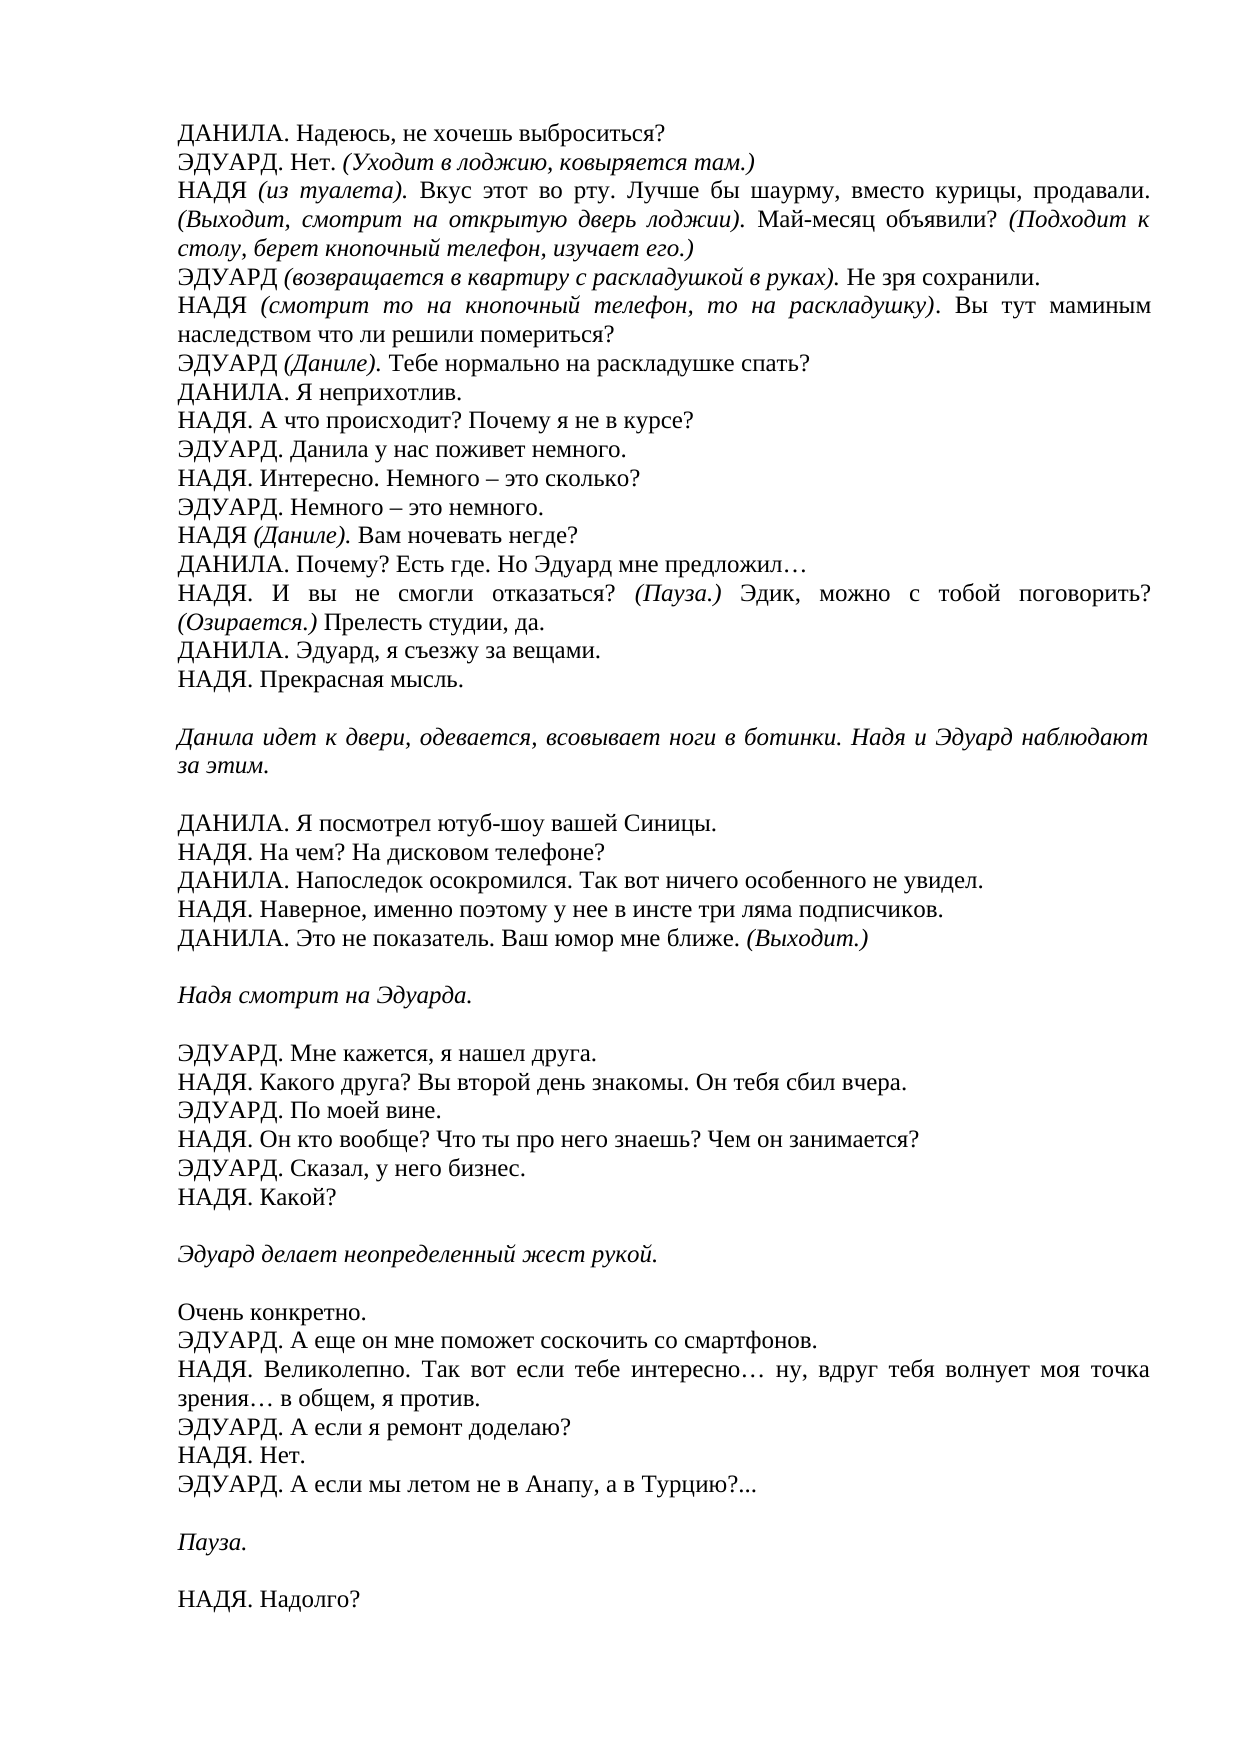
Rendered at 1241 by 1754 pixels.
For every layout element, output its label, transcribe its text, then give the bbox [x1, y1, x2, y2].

text ДАНИЛА. Эдуард, я съезжу за вещами. [177, 636, 1152, 664]
text НАДЯ. Он кто вообще? Что ты про него знаешь? Чем он занимается? [177, 1124, 1152, 1153]
text ДАНИЛА. Я посмотрел ютуб-шоу вашей Синицы. [177, 808, 1152, 837]
text ЭДУАРД. А еще он мне поможет соскочить со смартфонов. [177, 1326, 1152, 1354]
text ЭДУАРД. По моей вине. [177, 1096, 1152, 1124]
text ДАНИЛА. Это не показатель. Ваш юмор мне ближе. (Выходит.) [177, 923, 1152, 952]
text НАДЯ (из туалета). Вкус этот во рту. Лучше бы шаурму, вместо курицы, продавали. (Выходит, смотрит на открытую дверь лоджии). Май-месяц объявили? (Подходит к столу, берет кнопочный телефон, изучает его.) [177, 176, 1152, 262]
text НАДЯ. Наверное, именно поэтому у нее в инсте три ляма подписчиков. [177, 894, 1152, 923]
text НАДЯ. А что происходит? Почему я не в курсе? [177, 406, 1152, 434]
text Надя смотрит на Эдуарда. [177, 981, 1152, 1009]
text ЭДУАРД. Нет. (Уходит в лоджию, ковыряется там.) [177, 147, 1152, 176]
text Эдуард делает неопределенный жест рукой. [177, 1239, 1152, 1268]
text ЭДУАРД (возвращается в квартиру с раскладушкой в руках). Не зря сохранили. [177, 262, 1152, 291]
text ДАНИЛА. Напоследок осокромился. Так вот ничего особенного не увидел. [177, 866, 1152, 894]
text НАДЯ. Надолго? [177, 1584, 1152, 1613]
text Очень конкретно. [177, 1297, 1152, 1326]
text НАДЯ. Какой? [177, 1182, 1152, 1211]
text Пауза. [177, 1527, 1152, 1556]
text ДАНИЛА. Надеюсь, не хочешь выброситься? [177, 118, 1152, 147]
text НАДЯ. Нет. [177, 1441, 1152, 1469]
text ЭДУАРД. Сказал, у него бизнес. [177, 1153, 1152, 1182]
text Данила идет к двери, одевается, всовывает ноги в ботинки. Надя и Эдуард наблюдают за этим. [177, 722, 1152, 779]
text ЭДУАРД. Мне кажется, я нашел друга. [177, 1038, 1152, 1067]
text ЭДУАРД (Даниле). Тебе нормально на раскладушке спать? [177, 348, 1152, 377]
text ДАНИЛА. Почему? Есть где. Но Эдуард мне предложил… [177, 549, 1152, 578]
text НАДЯ (смотрит то на кнопочный телефон, то на раскладушку). Вы тут маминым наследством что ли решили помериться? [177, 291, 1152, 348]
text ЭДУАРД. А если мы летом не в Анапу, а в Турцию?... [177, 1469, 1152, 1498]
text НАДЯ. Прекрасная мысль. [177, 664, 1152, 693]
text НАДЯ. И вы не смогли отказаться? (Пауза.) Эдик, можно с тобой поговорить? (Озирается.) Прелесть студии, да. [177, 578, 1152, 636]
text НАДЯ. Великолепно. Так вот если тебе интересно… ну, вдруг тебя волнует моя точка зрения… в общем, я против. [177, 1354, 1152, 1412]
text НАДЯ (Даниле). Вам ночевать негде? [177, 521, 1152, 549]
text ЭДУАРД. Немного – это немного. [177, 492, 1152, 521]
text НАДЯ. Какого друга? Вы второй день знакомы. Он тебя сбил вчера. [177, 1067, 1152, 1096]
text ЭДУАРД. Данила у нас поживет немного. [177, 434, 1152, 463]
text ЭДУАРД. А если я ремонт доделаю? [177, 1412, 1152, 1441]
text ДАНИЛА. Я неприхотлив. [177, 377, 1152, 406]
text НАДЯ. Интересно. Немного – это сколько? [177, 463, 1152, 492]
text НАДЯ. На чем? На дисковом телефоне? [177, 837, 1152, 866]
